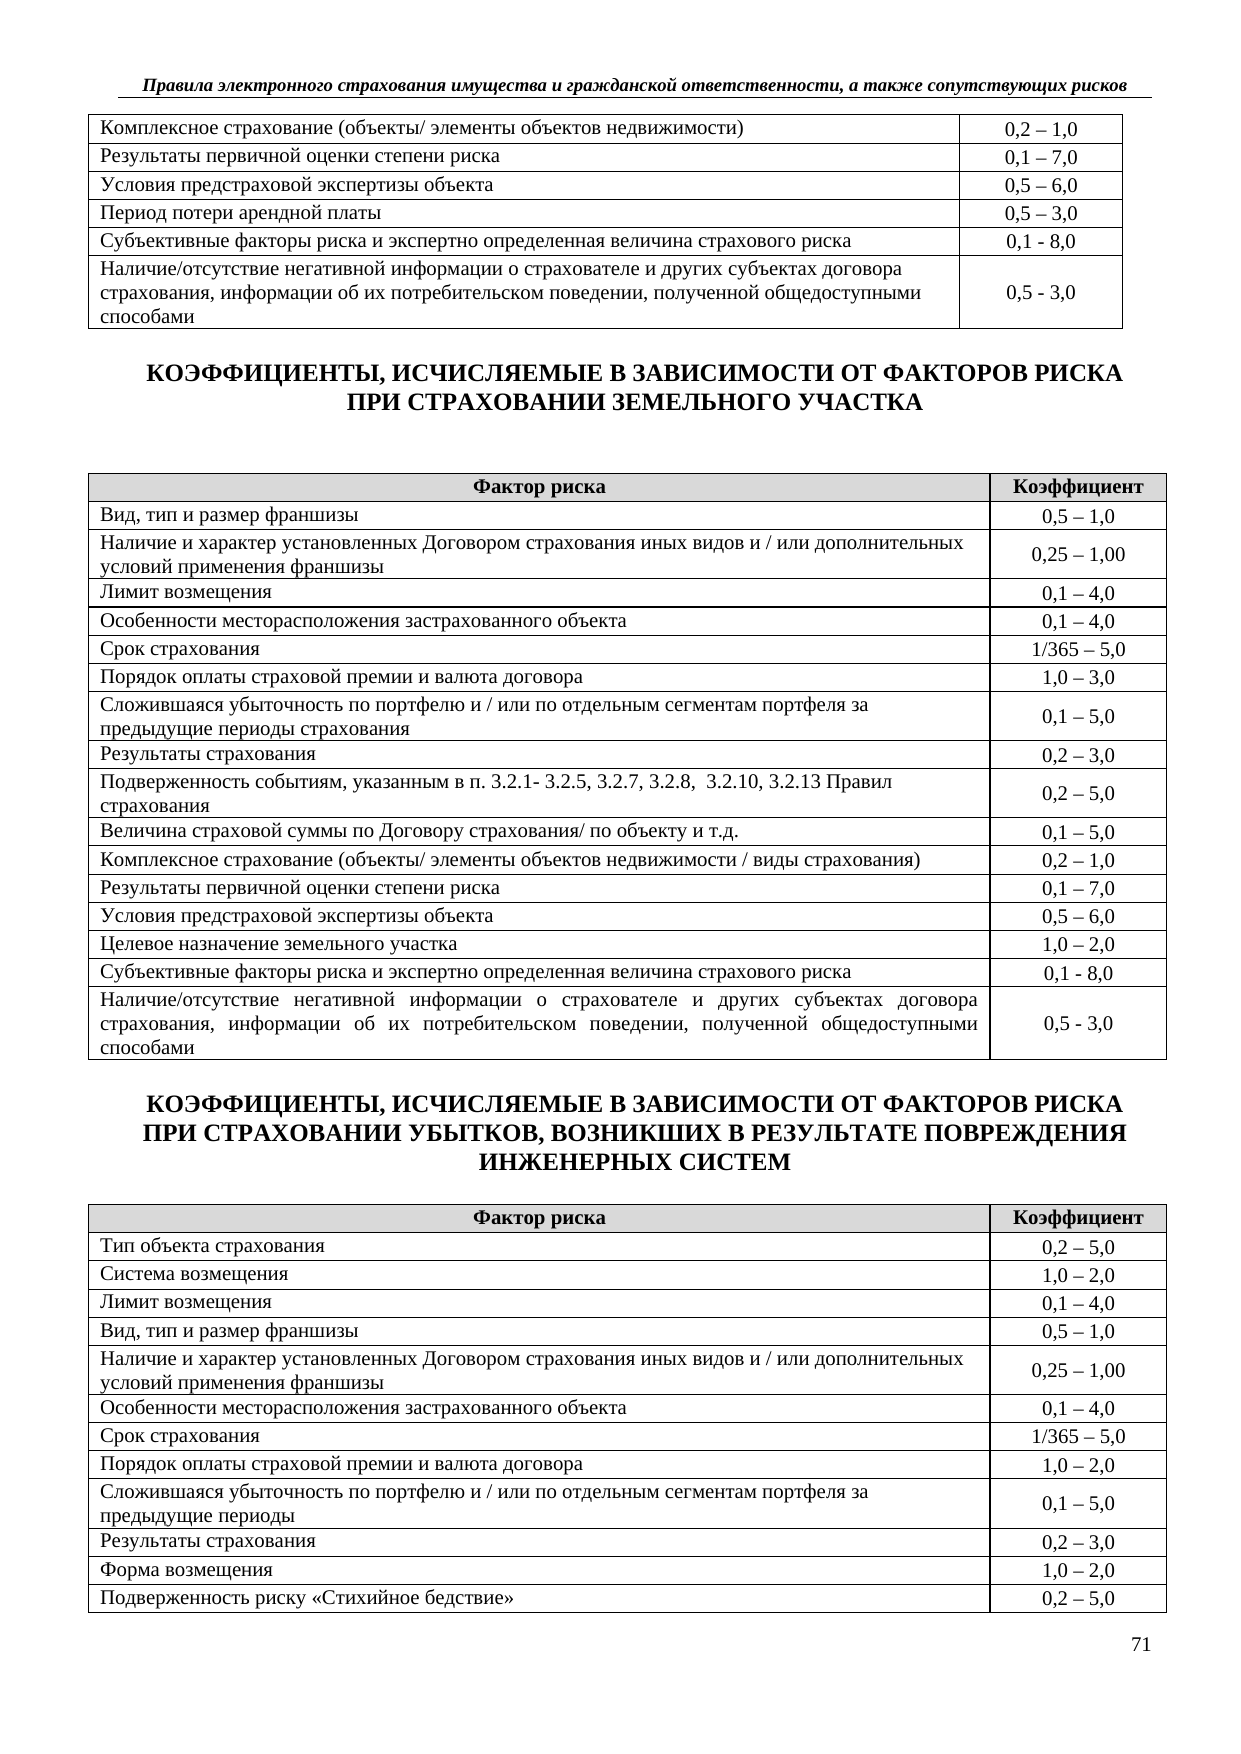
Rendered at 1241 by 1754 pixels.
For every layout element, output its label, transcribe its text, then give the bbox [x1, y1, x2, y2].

table_cell Условия предстраховой экспертизы объекта [89, 903, 989, 930]
table_cell Условия предстраховой экспертизы объекта [89, 172, 959, 199]
table_cell Комплексное страхование (объекты/ элементы объектов недвижимости / виды страхования) [89, 846, 989, 873]
table_cell Субъективные факторы риска и экспертно определенная величина страхового риска [89, 959, 989, 986]
table_header Фактор риска [89, 1205, 989, 1232]
table_cell Наличие и характер установленных Договором страхования иных видов и / или дополнительных условий применения франшизы [89, 1346, 989, 1394]
table_cell 0,1 – 4,0 [991, 1290, 1166, 1317]
table_cell Система возмещения [89, 1261, 989, 1288]
table_cell 0,1 - 8,0 [960, 228, 1122, 255]
table_cell 0,5 – 3,0 [960, 200, 1122, 227]
table_cell Срок страхования [89, 636, 989, 663]
table_header Фактор риска [89, 474, 989, 501]
table_cell 1/365 – 5,0 [991, 1423, 1166, 1450]
table_cell 1,0 – 2,0 [991, 1557, 1166, 1584]
table_cell Результаты первичной оценки степени риска [89, 144, 959, 171]
table_cell Результаты страхования [89, 1529, 989, 1556]
table_cell Особенности месторасположения застрахованного объекта [89, 1395, 989, 1422]
table_cell Лимит возмещения [89, 1290, 989, 1317]
table_cell 0,2 – 5,0 [991, 1585, 1166, 1612]
table_cell Комплексное страхование (объекты/ элементы объектов недвижимости) [89, 115, 959, 142]
table_cell 0,1 – 5,0 [991, 692, 1166, 740]
table_cell 0,5 – 1,0 [991, 502, 1166, 529]
table_cell Целевое назначение земельного участка [89, 931, 989, 958]
table_cell Порядок оплаты страховой премии и валюта договора [89, 1451, 989, 1478]
table_cell Срок страхования [89, 1423, 989, 1450]
table_cell Сложившаяся убыточность по портфелю и / или по отдельным сегментам портфеля за предыдущие периоды [89, 1479, 989, 1527]
table_cell Сложившаяся убыточность по портфелю и / или по отдельным сегментам портфеля за предыдущие периоды страхования [89, 692, 989, 740]
table_cell Вид, тип и размер франшизы [89, 502, 989, 529]
table_cell 1,0 – 2,0 [991, 1261, 1166, 1288]
table_cell 0,1 – 4,0 [991, 608, 1166, 634]
table_cell Лимит возмещения [89, 579, 989, 606]
table_cell 0,1 – 7,0 [991, 875, 1166, 902]
table_header Коэффициент [991, 1205, 1166, 1232]
table_cell 0,1 – 5,0 [991, 818, 1166, 845]
table_cell Тип объекта страхования [89, 1233, 989, 1260]
table_cell 0,5 - 3,0 [991, 987, 1166, 1059]
table_cell 0,5 – 1,0 [991, 1318, 1166, 1345]
table_cell 0,1 – 4,0 [991, 1395, 1166, 1422]
table_cell Форма возмещения [89, 1557, 989, 1584]
table_cell 0,1 – 7,0 [960, 144, 1122, 171]
table_cell Субъективные факторы риска и экспертно определенная величина страхового риска [89, 228, 959, 255]
table_cell Результаты первичной оценки степени риска [89, 875, 989, 902]
table_cell 0,2 – 5,0 [991, 1233, 1166, 1260]
table_cell 0,25 – 1,00 [991, 530, 1166, 578]
table_cell 0,2 – 3,0 [991, 741, 1166, 768]
table_cell 0,1 – 5,0 [991, 1479, 1166, 1527]
table_cell 0,2 – 3,0 [991, 1529, 1166, 1556]
table_cell Наличие и характер установленных Договором страхования иных видов и / или дополнительных условий применения франшизы [89, 530, 989, 578]
table_cell 1,0 – 2,0 [991, 1451, 1166, 1478]
table_cell 0,2 – 5,0 [991, 769, 1166, 817]
table_cell Подверженность событиям, указанным в п. 3.2.1- 3.2.5, 3.2.7, 3.2.8, 3.2.10, 3.2.13 Правил страхования [89, 769, 989, 817]
table_cell 0,2 – 1,0 [960, 115, 1122, 142]
table_header Коэффициент [991, 474, 1166, 501]
table_cell Особенности месторасположения застрахованного объекта [89, 608, 989, 634]
table_cell Подверженность риску «Стихийное бедствие» [89, 1585, 989, 1612]
table_cell Наличие/отсутствие негативной информации о страхователе и других субъектах договора страхования, информации об их потребительском поведении, полученной общедоступными способами [89, 987, 989, 1059]
table_cell 1,0 – 3,0 [991, 664, 1166, 691]
table_cell 0,5 - 3,0 [960, 256, 1122, 328]
table_cell 0,1 – 4,0 [991, 579, 1166, 606]
title КОЭФФИЦИЕНТЫ, ИСЧИСЛЯЕМЫЕ В ЗАВИСИМОСТИ ОТ ФАКТОРОВ РИСКА ПРИ СТРАХОВАНИИ УБЫТКОВ, ВОЗНИКШИХ В РЕЗУЛЬТАТЕ ПОВРЕЖДЕНИЯ ИНЖЕНЕРНЫХ СИСТЕМ [118, 1089, 1152, 1175]
table_cell Величина страховой суммы по Договору страхования/ по объекту и т.д. [89, 818, 989, 845]
table_cell Период потери арендной платы [89, 200, 959, 227]
table_cell 0,5 – 6,0 [960, 172, 1122, 199]
table_cell 0,2 – 1,0 [991, 846, 1166, 873]
table_cell Порядок оплаты страховой премии и валюта договора [89, 664, 989, 691]
table_cell 0,5 – 6,0 [991, 903, 1166, 930]
table_cell 0,25 – 1,00 [991, 1346, 1166, 1394]
table_cell Результаты страхования [89, 741, 989, 768]
table_cell Наличие/отсутствие негативной информации о страхователе и других субъектах договора страхования, информации об их потребительском поведении, полученной общедоступными способами [89, 256, 959, 328]
table_cell Вид, тип и размер франшизы [89, 1318, 989, 1345]
table_cell 1,0 – 2,0 [991, 931, 1166, 958]
title КОЭФФИЦИЕНТЫ, ИСЧИСЛЯЕМЫЕ В ЗАВИСИМОСТИ ОТ ФАКТОРОВ РИСКА ПРИ СТРАХОВАНИИ ЗЕМЕЛЬНОГО УЧАСТКА [118, 358, 1152, 415]
table_cell 0,1 - 8,0 [991, 959, 1166, 986]
table_cell 1/365 – 5,0 [991, 636, 1166, 663]
